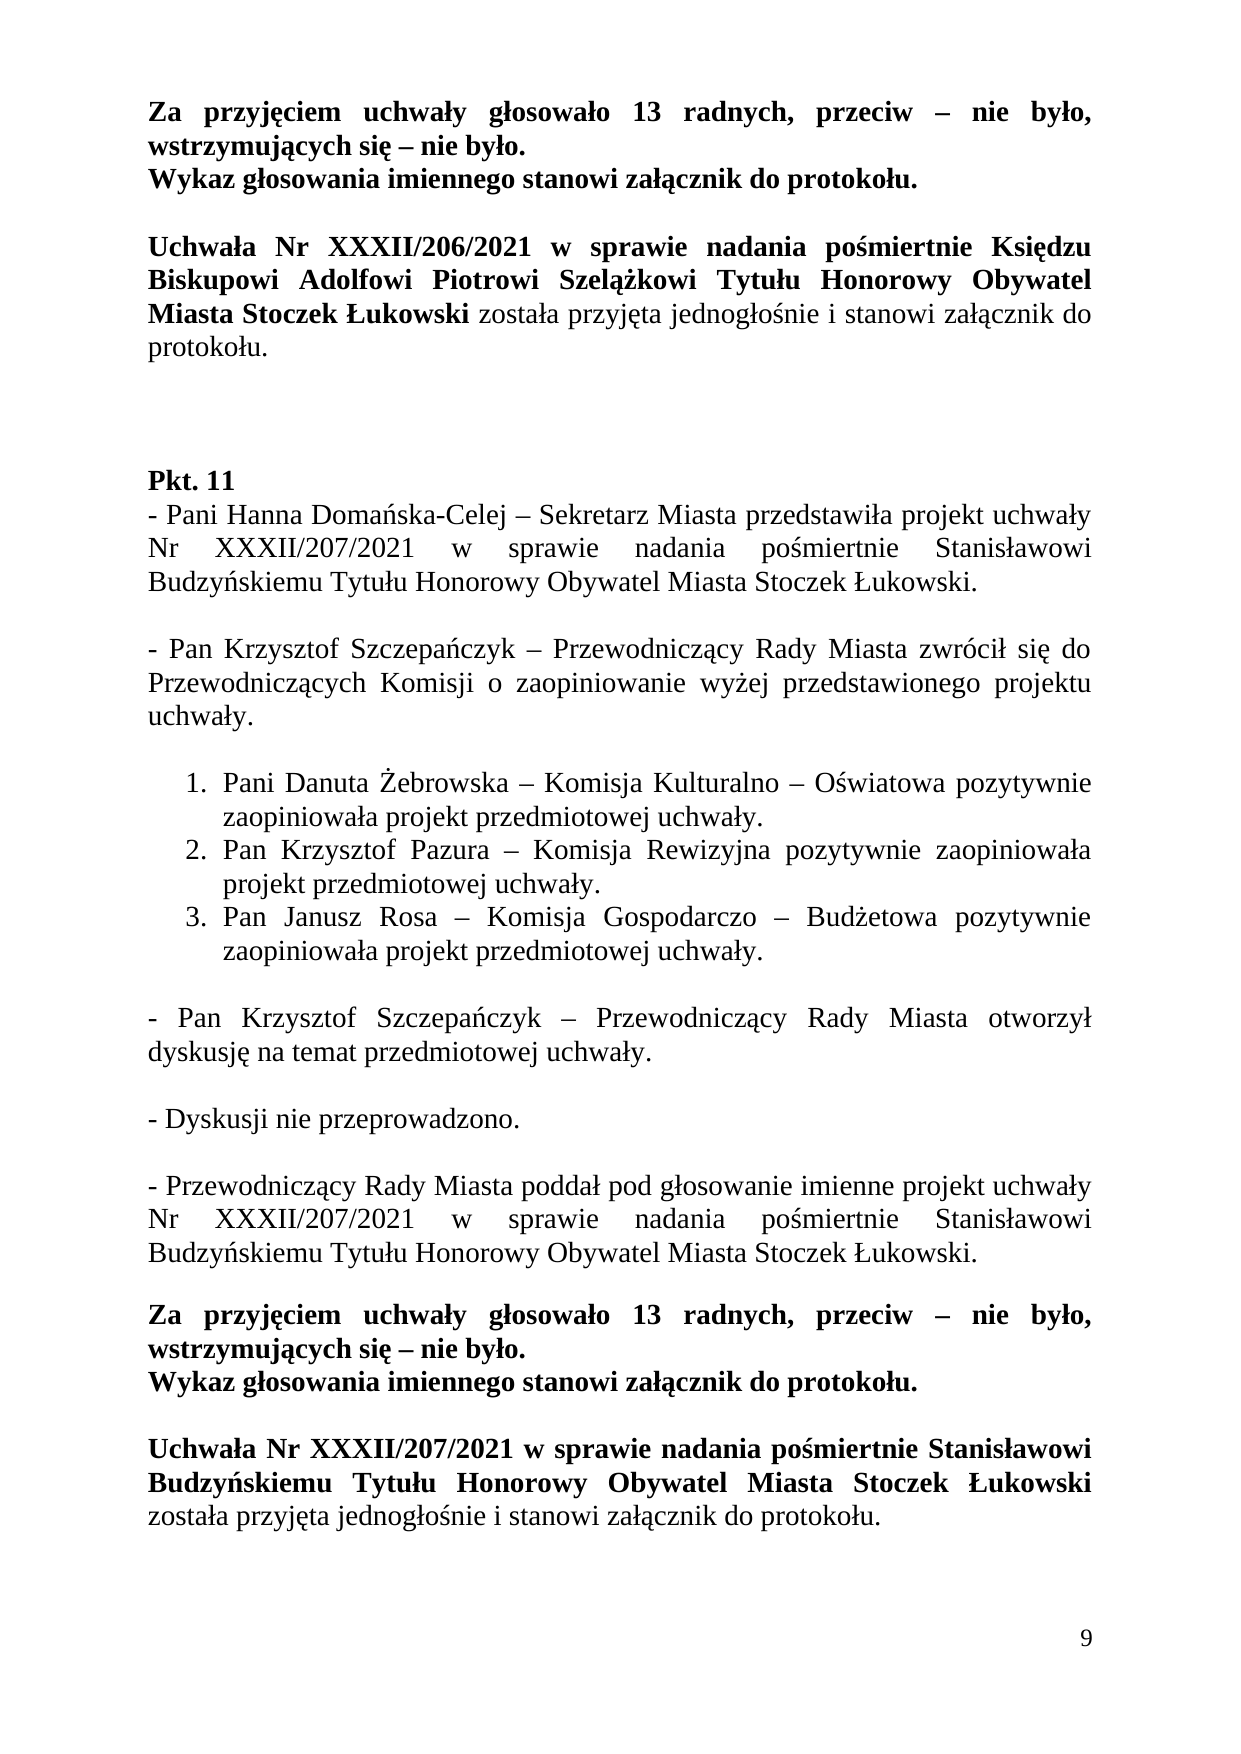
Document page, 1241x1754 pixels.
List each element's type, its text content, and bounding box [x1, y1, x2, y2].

list Pan Krzysztof Pazura – Komisja Rewizyjna pozytywnie zaopiniowała projekt przedmiotowej uchwały. [185, 832, 1092, 899]
text - Pan Krzysztof Szczepańczyk – Przewodniczący Rady Miasta otworzył dyskusję na temat przedmiotowej uchwały. [148, 1000, 1092, 1067]
text - Pani Hanna Domańska-Celej – Sekretarz Miasta przedstawiła projekt uchwały Nr XXXII/207/2021 w sprawie nadania pośmiertnie Stanisławowi Budzyńskiemu Tytułu Honorowy Obywatel Miasta Stoczek Łukowski. [148, 497, 1092, 598]
list Pani Danuta Żebrowska – Komisja Kulturalno – Oświatowa pozytywnie zaopiniowała projekt przedmiotowej uchwały. [185, 765, 1092, 832]
text Za przyjęciem uchwały głosowało 13 radnych, przeciw – nie było, wstrzymujących się – nie było. [148, 1297, 1092, 1364]
text Wykaz głosowania imiennego stanowi załącznik do protokołu. [148, 162, 1092, 195]
text Pkt. 11 [148, 463, 1092, 497]
text Uchwała Nr XXXII/206/2021 w sprawie nadania pośmiertnie Księdzu Biskupowi Adolfowi Piotrowi Szelążkowi Tytułu Honorowy Obywatel Miasta Stoczek Łukowski została przyjęta jednogłośnie i stanowi załącznik do protokołu. [148, 229, 1092, 363]
text Wykaz głosowania imiennego stanowi załącznik do protokołu. [148, 1364, 1092, 1398]
text Uchwała Nr XXXII/207/2021 w sprawie nadania pośmiertnie Stanisławowi Budzyńskiemu Tytułu Honorowy Obywatel Miasta Stoczek Łukowski została przyjęta jednogłośnie i stanowi załącznik do protokołu. [148, 1431, 1092, 1532]
text - Dyskusji nie przeprowadzono. [148, 1101, 1092, 1134]
text - Pan Krzysztof Szczepańczyk – Przewodniczący Rady Miasta zwrócił się do Przewodniczących Komisji o zaopiniowanie wyżej przedstawionego projektu uchwały. [148, 631, 1092, 732]
text - Przewodniczący Rady Miasta poddał pod głosowanie imienne projekt uchwały Nr XXXII/207/2021 w sprawie nadania pośmiertnie Stanisławowi Budzyńskiemu Tytułu Honorowy Obywatel Miasta Stoczek Łukowski. [148, 1168, 1092, 1268]
list Pan Janusz Rosa – Komisja Gospodarczo – Budżetowa pozytywnie zaopiniowała projekt przedmiotowej uchwały. [185, 899, 1092, 967]
text Za przyjęciem uchwały głosowało 13 radnych, przeciw – nie było, wstrzymujących się – nie było. [148, 94, 1092, 162]
